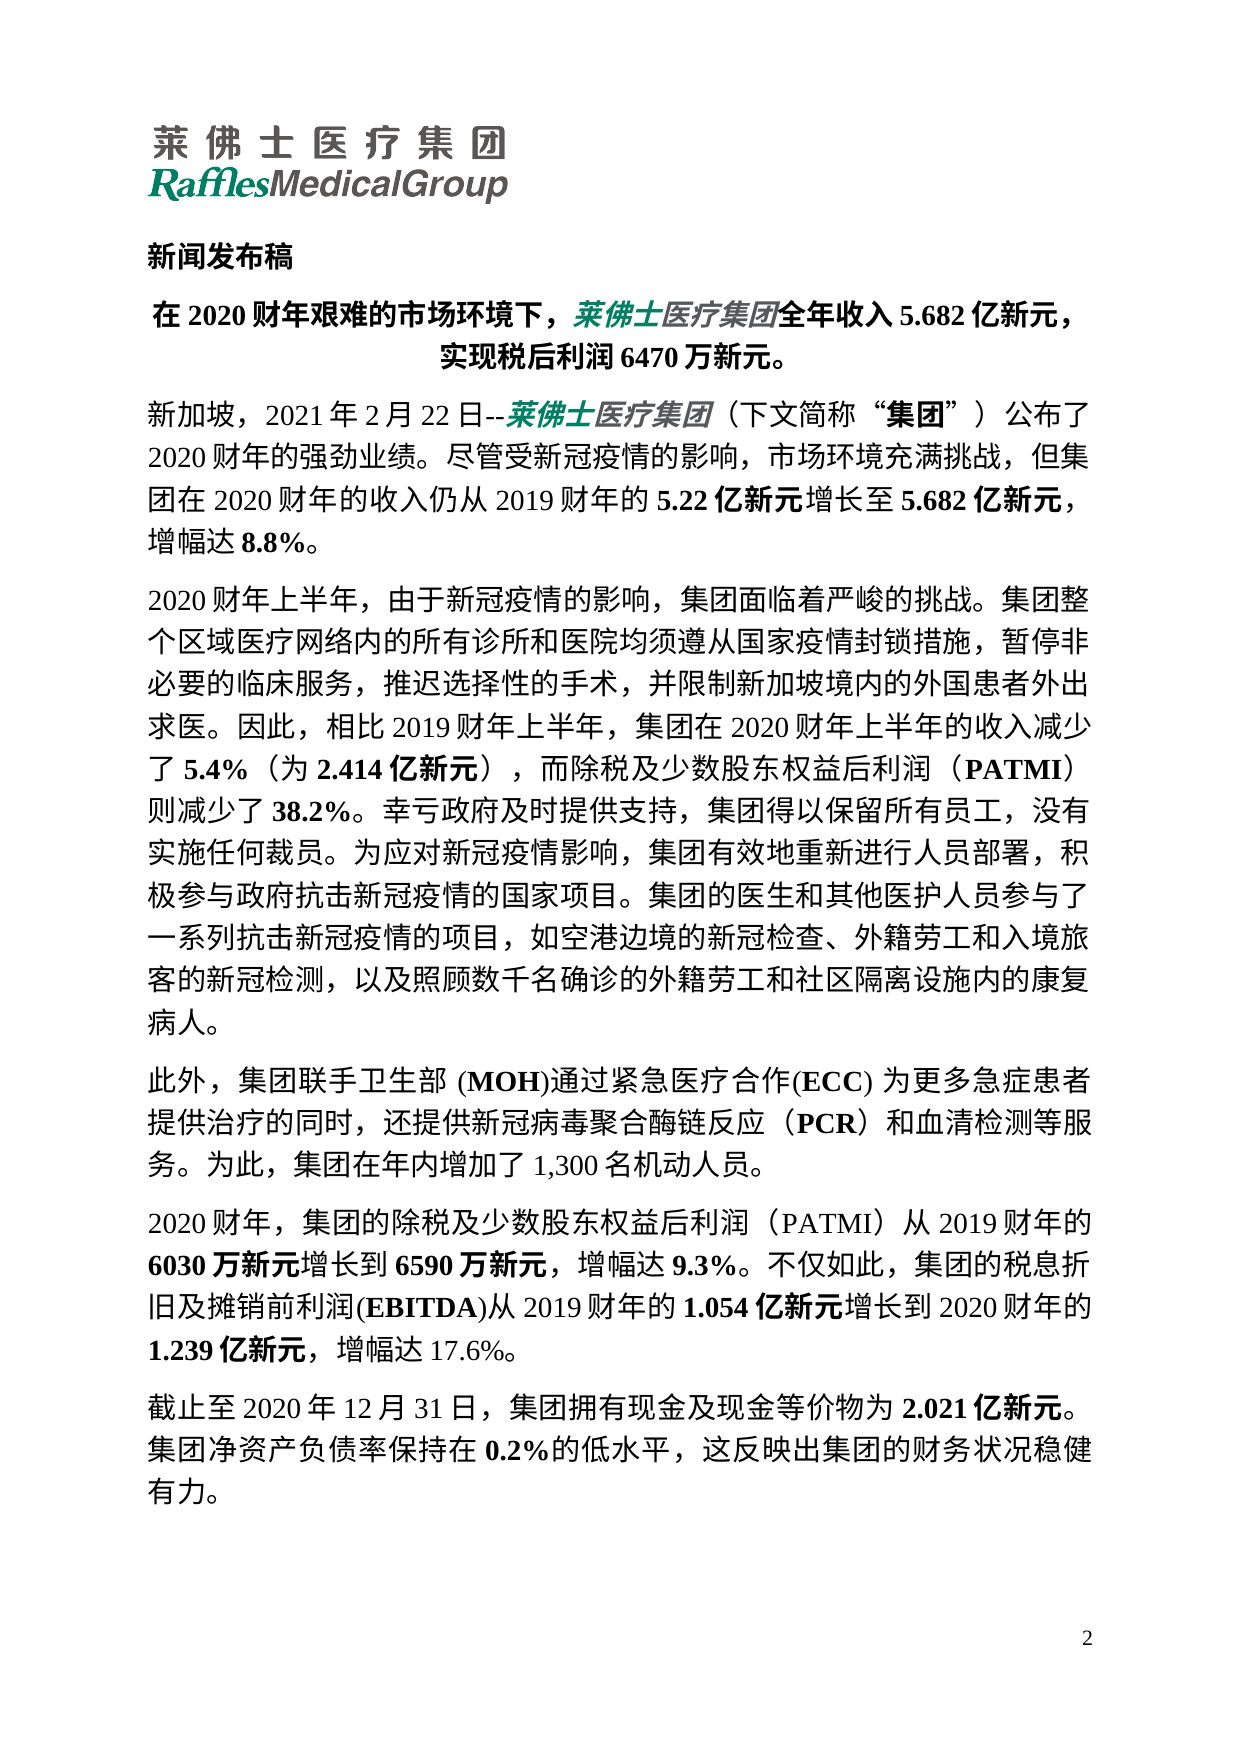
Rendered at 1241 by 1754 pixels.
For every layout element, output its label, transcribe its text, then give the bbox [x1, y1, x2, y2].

text 2020财年，集团的除税及少数股东权益后利润（PATMI）从2019财年的6030万新元增长到6590万新元，增幅达9.3%。不仅如此，集团的税息折旧及摊销前利润(EBITDA)从2019财年的1.054亿新元增长到2020财年的1.239亿新元，增幅达17.6%。 [148, 1199, 1093, 1369]
picture [147, 125, 508, 204]
subtitle 新闻发布稿 [148, 234, 1093, 276]
text 新加坡，2021年2月22日--莱佛士医疗集团（下文简称“集团”）公布了2020财年的强劲业绩。尽管受新冠疫情的影响，市场环境充满挑战，但集团在2020财年的收入仍从2019财年的5.22亿新元增长至5.682亿新元，增幅达8.8%。 [148, 392, 1093, 561]
text 2020财年上半年，由于新冠疫情的影响，集团面临着严峻的挑战。集团整个区域医疗网络内的所有诊所和医院均须遵从国家疫情封锁措施，暂停非必要的临床服务，推迟选择性的手术，并限制新加坡境内的外国患者外出求医。因此，相比2019财年上半年，集团在2020财年上半年的收入减少了5.4%（为2.414亿新元），而除税及少数股东权益后利润（PATMI）则减少了38.2%。幸亏政府及时提供支持，集团得以保留所有员工，没有实施任何裁员。为应对新冠疫情影响，集团有效地重新进行人员部署，积极参与政府抗击新冠疫情的国家项目。集团的医生和其他医护人员参与了一系列抗击新冠疫情的项目，如空港边境的新冠检查、外籍劳工和入境旅客的新冠检测，以及照顾数千名确诊的外籍劳工和社区隔离设施内的康复病人。 [148, 576, 1093, 1042]
text 截止至2020年12月31日，集团拥有现金及现金等价物为2.021亿新元。集团净资产负债率保持在0.2%的低水平，这反映出集团的财务状况稳健有力。 [148, 1384, 1093, 1511]
text 在2020财年艰难的市场环境下，莱佛士医疗集团全年收入5.682亿新元，实现税后利润6470万新元。 [148, 292, 1093, 376]
text 此外，集团联手卫生部 (MOH)通过紧急医疗合作(ECC) 为更多急症患者提供治疗的同时，还提供新冠病毒聚合酶链反应（PCR）和血清检测等服务。为此，集团在年内增加了1,300名机动人员。 [148, 1057, 1093, 1184]
